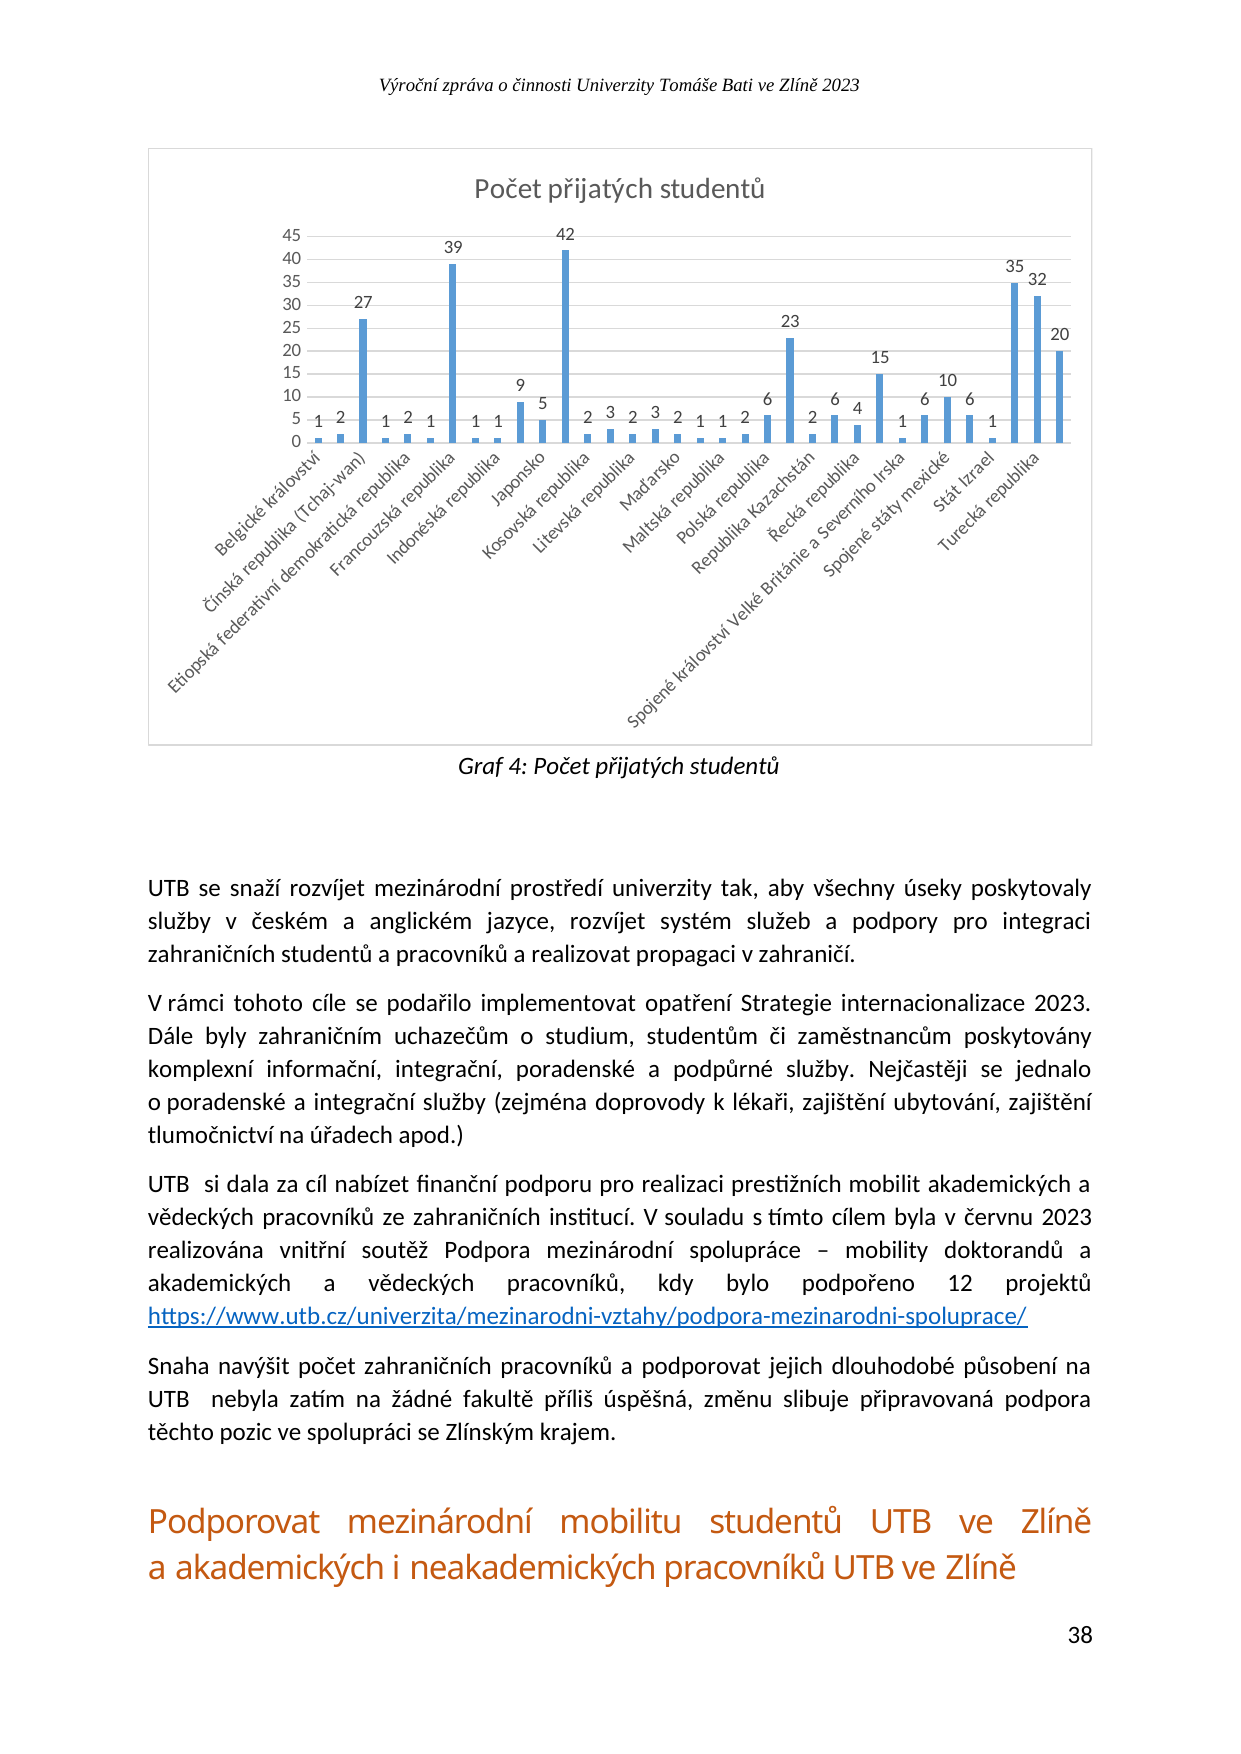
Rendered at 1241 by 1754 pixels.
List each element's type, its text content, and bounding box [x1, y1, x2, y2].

text UTB si dala za cíl nabízet finanční podporu pro realizaci prestižních mobilit akademických a vědeckých pracovníků ze zahraničních institucí. V souladu s tímto cílem byla v červnu 2023 realizována vnitřní soutěž Podpora mezinárodní spolupráce – mobility doktorandů a akademických a vědeckých pracovníků, kdy bylo podpořeno 12 projektů https://www.utb.cz/univerzita/mezinarodni-vztahy/podpora-mezinarodni-spoluprace/ [148, 1168, 1093, 1331]
text Podporovat mezinárodní mobilitu studentů UTB ve Zlíně a akademických i neakademických pracovníků UTB ve Zlíně [148, 1498, 1093, 1589]
text Snaha navýšit počet zahraničních pracovníků a podporovat jejich dlouhodobé působení na UTB nebyla zatím na žádné fakultě příliš úspěšná, změnu slibuje připravovaná podpora těchto pozic ve spolupráci se Zlínským krajem. [148, 1350, 1093, 1446]
text UTB se snaží rozvíjet mezinárodní prostředí univerzity tak, aby všechny úseky poskytovaly služby v českém a anglickém jazyce, rozvíjet systém služeb a podpory pro integraci zahraničních studentů a pracovníků a realizovat propagaci v zahraničí. [148, 872, 1093, 968]
text Graf 4: Počet přijatých studentů [148, 751, 1093, 781]
text V rámci tohoto cíle se podařilo implementovat opatření Strategie internacionalizace 2023. Dále byly zahraničním uchazečům o studium, studentům či zaměstnancům poskytovány komplexní informační, integrační, poradenské a podpůrné služby. Nejčastěji se jednalo o poradenské a integrační služby (zejména doprovody k lékaři, zajištění ubytování, zajištění tlumočnictví na úřadech apod.) [148, 987, 1093, 1149]
